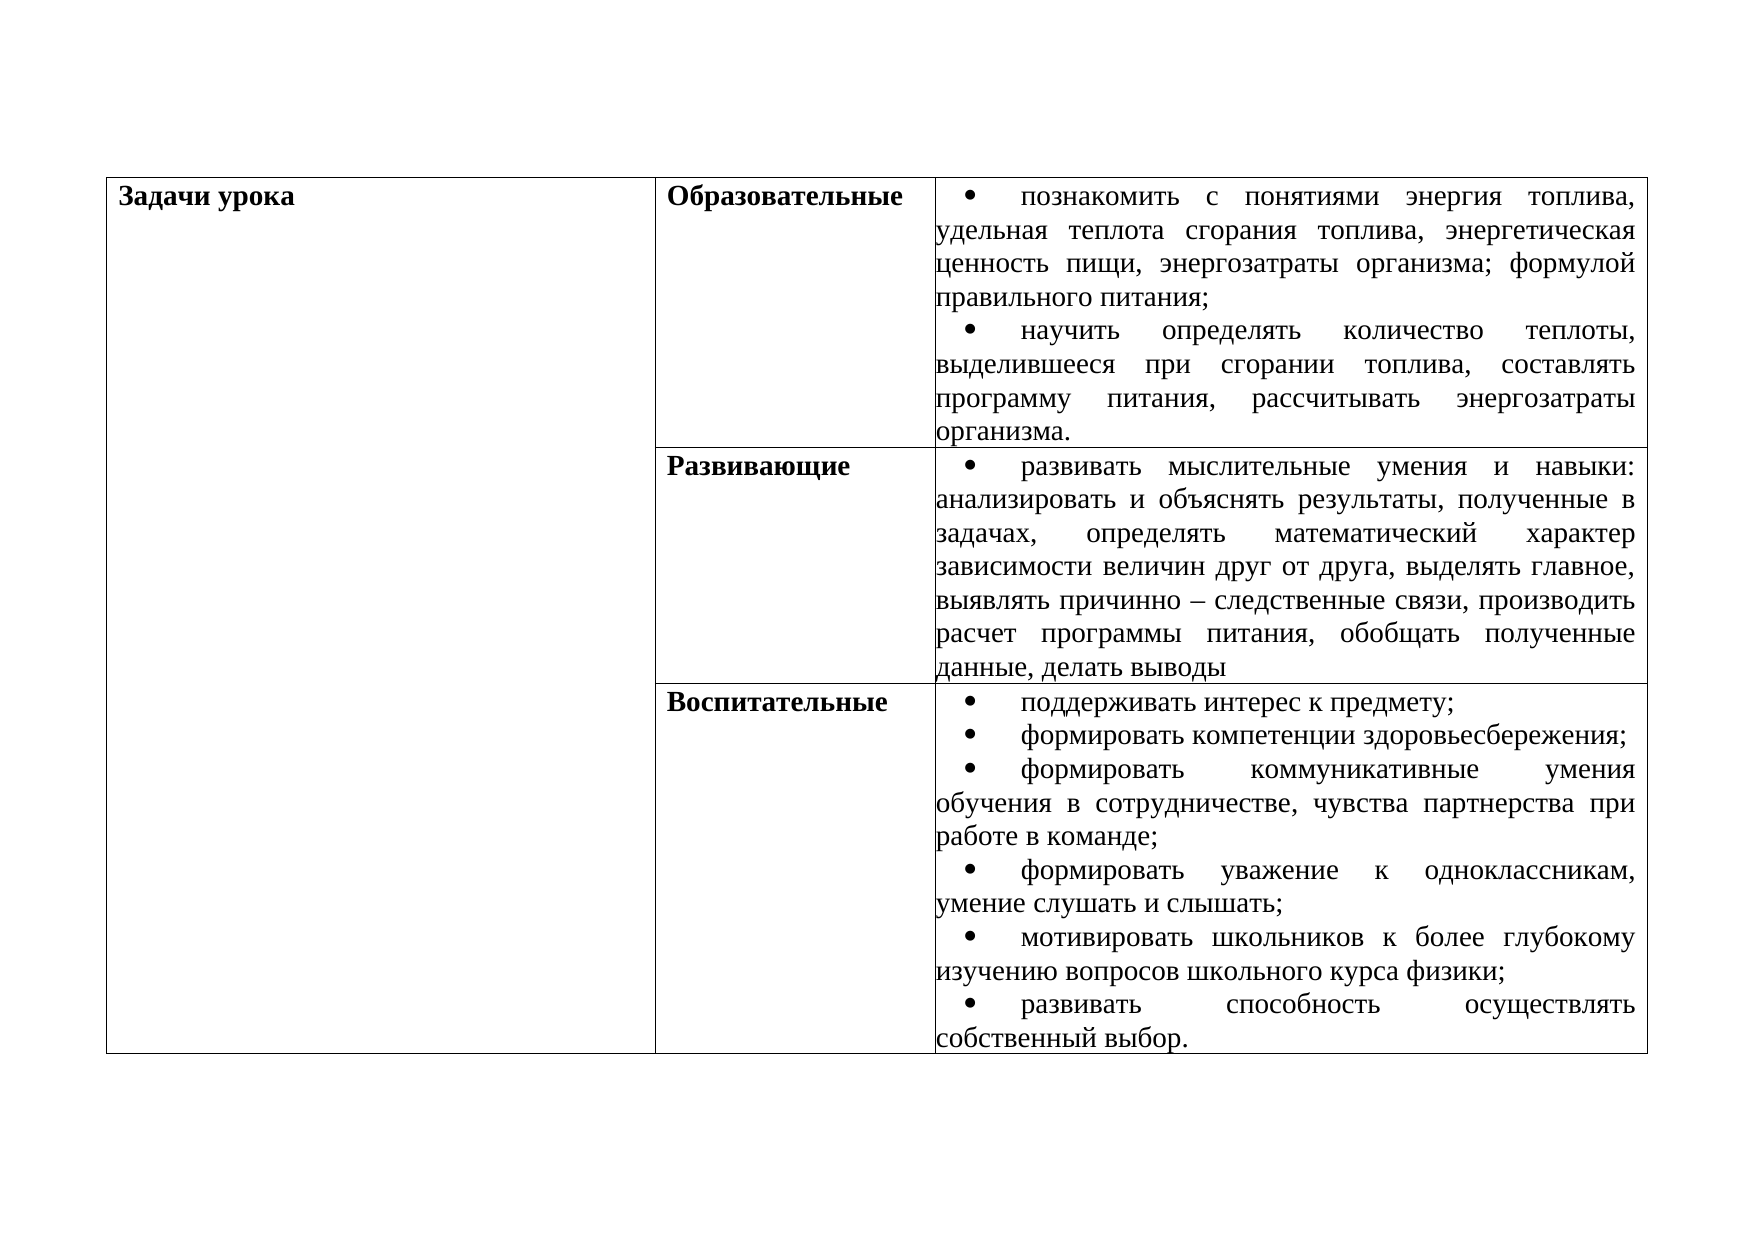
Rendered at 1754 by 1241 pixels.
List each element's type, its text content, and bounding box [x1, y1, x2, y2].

table_header познакомить с понятиями энергия топлива, удельная теплота сгорания топлива, энергетическая ценность пищи, энергозатраты организма; формулой правильного питания; научить определять количество теплоты, выделившееся при сгорании топлива, составлять программу питания, рассчитывать энергозатраты организма. [936, 178, 1647, 447]
table_cell Развивающие [656, 448, 935, 683]
table_cell развивать мыслительные умения и навыки: анализировать и объяснять результаты, полученные в задачах, определять математический характер зависимости величин друг от друга, выделять главное, выявлять причинно – следственные связи, производить расчет программы питания, обобщать полученные данные, делать выводы [936, 448, 1647, 683]
table_header Задачи урока [107, 178, 655, 1053]
table_header Образовательные [656, 178, 935, 447]
table_cell Воспитательные [656, 684, 935, 1053]
table_cell поддерживать интерес к предмету; формировать компетенции здоровьесбережения; формировать коммуникативные умения обучения в сотрудничестве, чувства партнерства при работе в команде; формировать уважение к одноклассникам, умение слушать и слышать; мотивировать школьников к более глубокому изучению вопросов школьного курса физики; развивать способность осуществлять собственный выбор. [936, 684, 1647, 1053]
